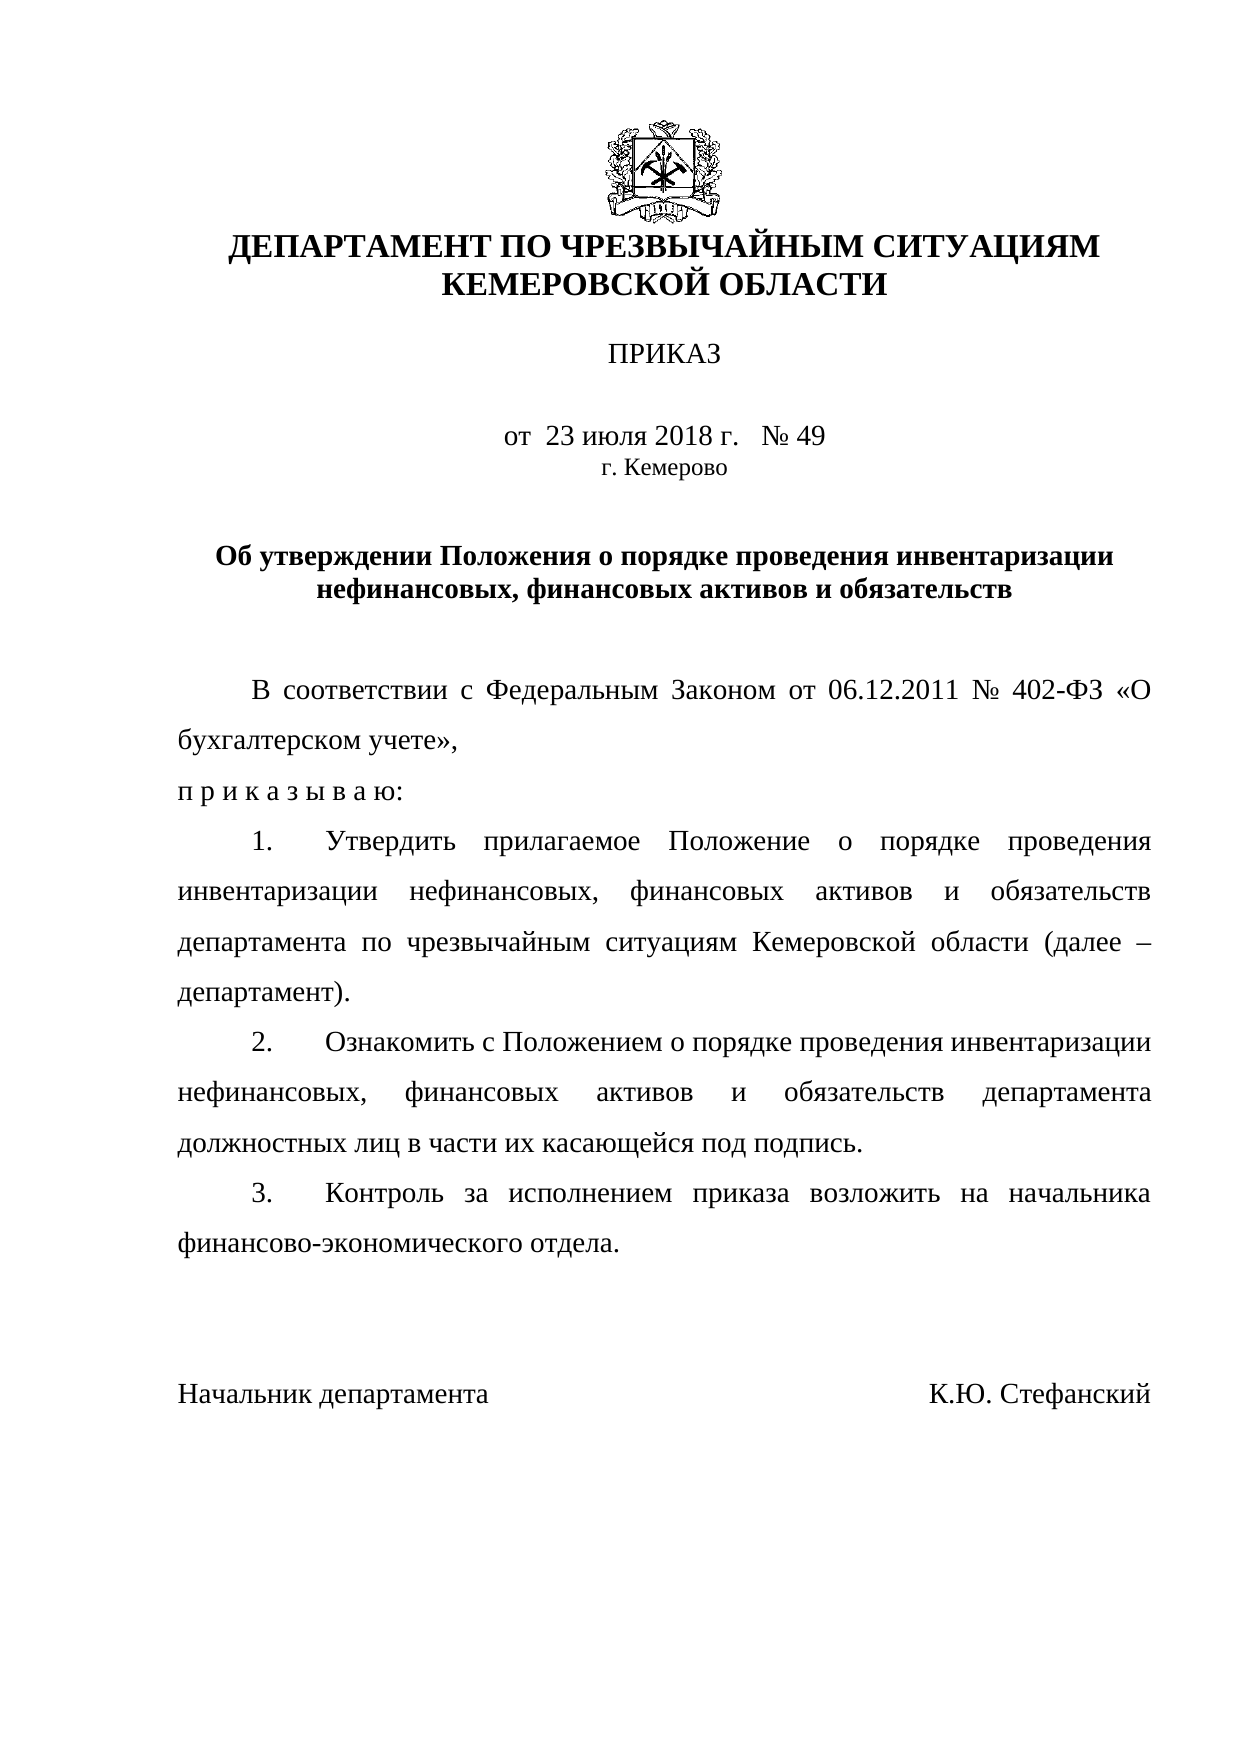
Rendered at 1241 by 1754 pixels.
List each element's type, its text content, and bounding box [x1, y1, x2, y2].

text Начальник департамента К.Ю. Стефанский [177, 1376, 1152, 1410]
list Контроль за исполнением приказа возложить на начальника финансово-экономического отдела. [177, 1175, 1152, 1259]
text В соответствии с Федеральным Законом от 06.12.2011 № 402-ФЗ «О бухгалтерском учете», [177, 672, 1152, 756]
text Об утверждении Положения о порядке проведения инвентаризации нефинансовых, финансовых активов и обязательств [177, 538, 1152, 605]
list Утвердить прилагаемое Положение о порядке проведения инвентаризации нефинансовых, финансовых активов и обязательств департамента по чрезвычайным ситуациям Кемеровской области (далее – департамент). [177, 823, 1152, 1007]
text ПРИКАЗ [177, 336, 1152, 370]
text ДЕПАРТАМЕНТ ПО ЧРЕЗВЫЧАЙНЫМ СИТУАЦИЯМ КЕМЕРОВСКОЙ ОБЛАСТИ [177, 226, 1152, 303]
text от 23 июля 2018 г. № 49 [177, 418, 1152, 452]
picture [603, 118, 726, 226]
list Ознакомить с Положением о порядке проведения инвентаризации нефинансовых, финансовых активов и обязательств департамента должностных лиц в части их касающейся под подпись. [177, 1024, 1152, 1158]
text г. Кемерово [177, 452, 1152, 480]
text п р и к а з ы в а ю: [177, 773, 1152, 806]
